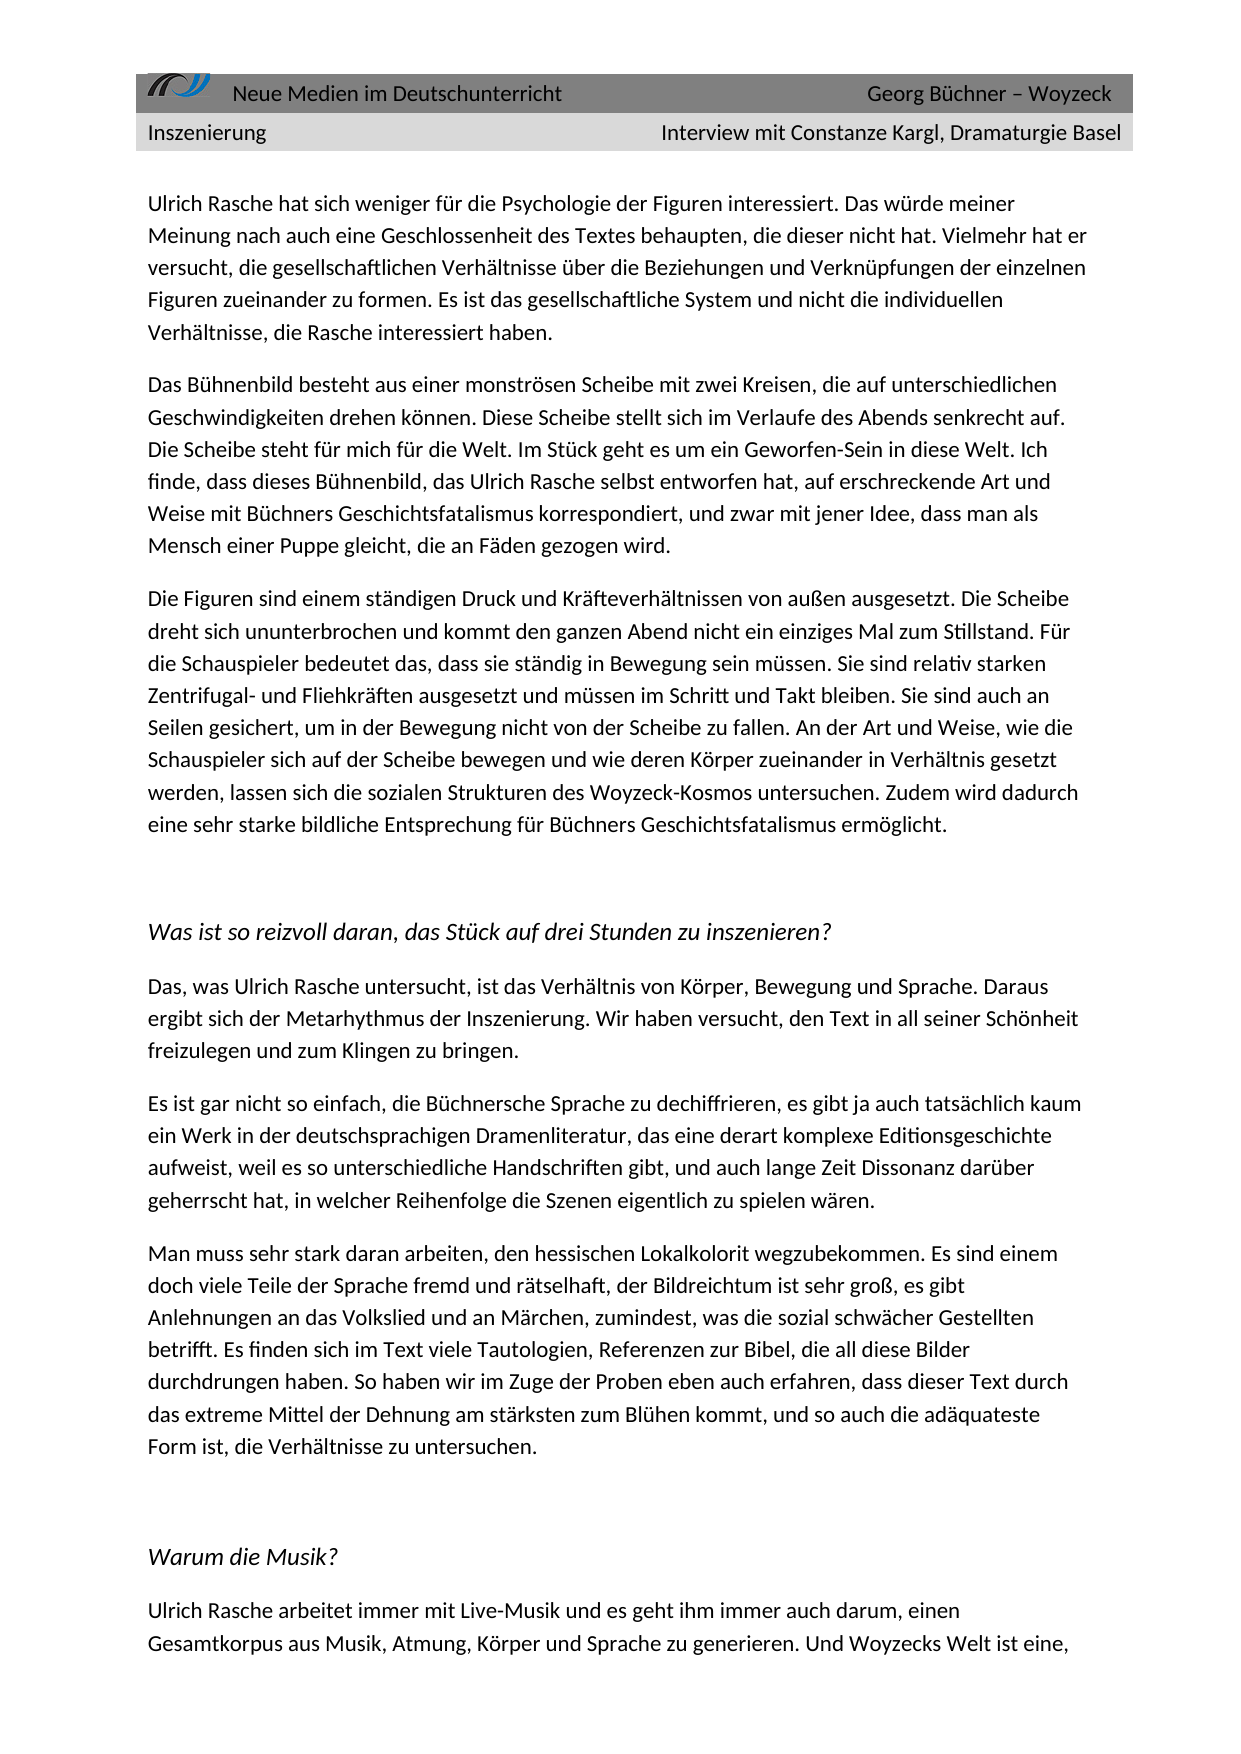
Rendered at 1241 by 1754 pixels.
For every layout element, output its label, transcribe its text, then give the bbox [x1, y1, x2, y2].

text Das, was Ulrich Rasche untersucht, ist das Verhältnis von Körper, Bewegung und Sprache. Daraus ergibt sich der Metarhythmus der Inszenierung. Wir haben versucht, den Text in all seiner Schönheit freizulegen und zum Klingen zu bringen. [148, 972, 1093, 1064]
text Warum die Musik? [148, 1541, 1093, 1571]
picture [147, 73, 211, 97]
text Das Bühnenbild besteht aus einer monströsen Scheibe mit zwei Kreisen, die auf unterschiedlichen Geschwindigkeiten drehen können. Diese Scheibe stellt sich im Verlaufe des Abends senkrecht auf. Die Scheibe steht für mich für die Welt. Im Stück geht es um ein Geworfen-Sein in diese Welt. Ich finde, dass dieses Bühnenbild, das Ulrich Rasche selbst entworfen hat, auf erschreckende Art und Weise mit Büchners Geschichtsfatalismus korrespondiert, und zwar mit jener Idee, dass man als Mensch einer Puppe gleicht, die an Fäden gezogen wird. [148, 371, 1093, 559]
text Man muss sehr stark daran arbeiten, den hessischen Lokalkolorit wegzubekommen. Es sind einem doch viele Teile der Sprache fremd und rätselhaft, der Bildreichtum ist sehr groß, es gibt Anlehnungen an das Volkslied und an Märchen, zumindest, was die sozial schwächer Gestellten betrifft. Es finden sich im Text viele Tautologien, Referenzen zur Bibel, die all diese Bilder durchdrungen haben. So haben wir im Zuge der Proben eben auch erfahren, dass dieser Text durch das extreme Mittel der Dehnung am stärksten zum Blühen kommt, und so auch die adäquateste Form ist, die Verhältnisse zu untersuchen. [148, 1239, 1093, 1460]
text Die Figuren sind einem ständigen Druck und Kräfteverhältnissen von außen ausgesetzt. Die Scheibe dreht sich ununterbrochen und kommt den ganzen Abend nicht ein einziges Mal zum Stillstand. Für die Schauspieler bedeutet das, dass sie ständig in Bewegung sein müssen. Sie sind relativ starken Zentrifugal- und Fliehkräften ausgesetzt und müssen im Schritt und Takt bleiben. Sie sind auch an Seilen gesichert, um in der Bewegung nicht von der Scheibe zu fallen. An der Art und Weise, wie die Schauspieler sich auf der Scheibe bewegen und wie deren Körper zueinander in Verhältnis gesetzt werden, lassen sich die sozialen Strukturen des Woyzeck-Kosmos untersuchen. Zudem wird dadurch eine sehr starke bildliche Entsprechung für Büchners Geschichtsfatalismus ermöglicht. [148, 584, 1093, 838]
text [148, 1597, 1093, 1657]
text Was ist so reizvoll daran, das Stück auf drei Stunden zu inszenieren? [148, 916, 1093, 946]
text Ulrich Rasche hat sich weniger für die Psychologie der Figuren interessiert. Das würde meiner Meinung nach auch eine Geschlossenheit des Textes behaupten, die dieser nicht hat. Vielmehr hat er versucht, die gesellschaftlichen Verhältnisse über die Beziehungen und Verknüpfungen der einzelnen Figuren zueinander zu formen. Es ist das gesellschaftliche System und nicht die individuellen Verhältnisse, die Rasche interessiert haben. [148, 189, 1093, 346]
text Es ist gar nicht so einfach, die Büchnersche Sprache zu dechiffrieren, es gibt ja auch tatsächlich kaum ein Werk in der deutschsprachigen Dramenliteratur, das eine derart komplexe Editionsgeschichte aufweist, weil es so unterschiedliche Handschriften gibt, und auch lange Zeit Dissonanz darüber geherrscht hat, in welcher Reihenfolge die Szenen eigentlich zu spielen wären. [148, 1089, 1093, 1214]
